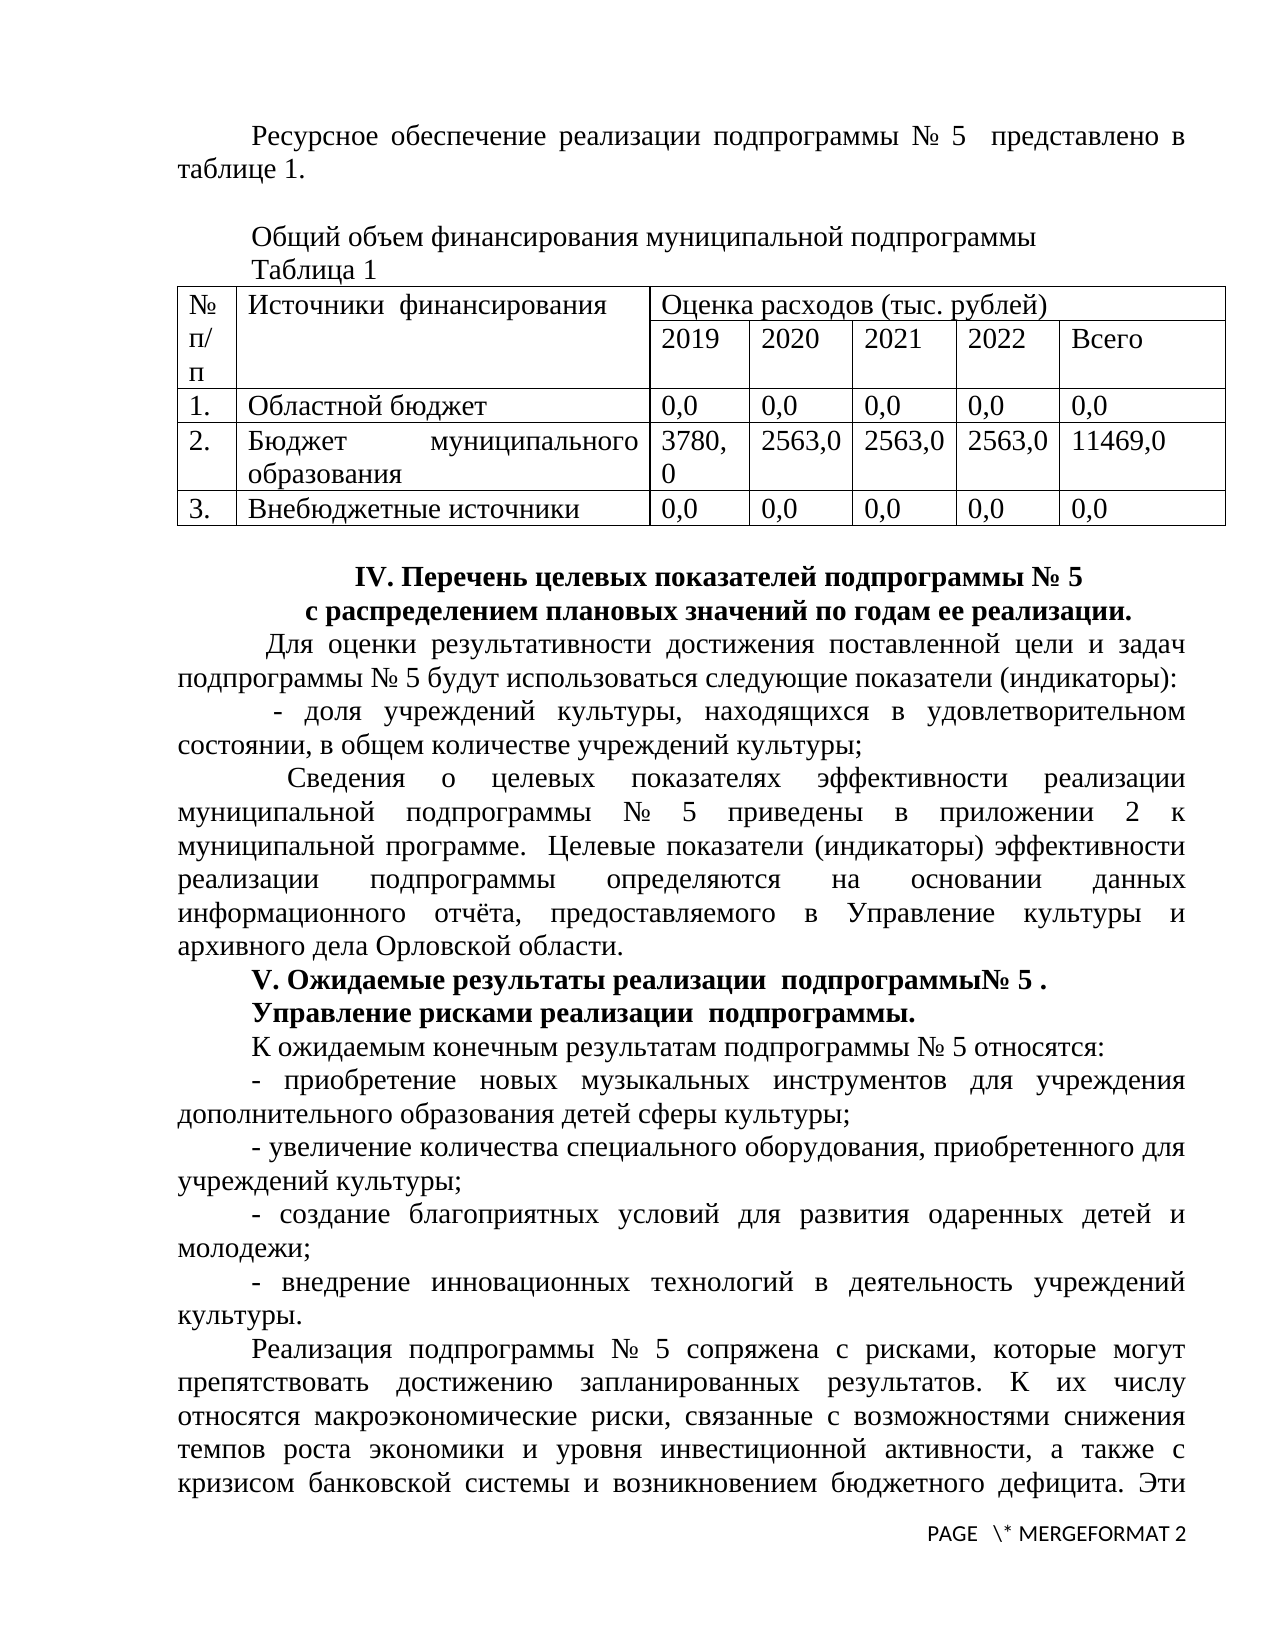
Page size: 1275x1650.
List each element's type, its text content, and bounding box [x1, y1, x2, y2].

table_cell 0,0 [750, 491, 852, 525]
table_cell 0,0 [750, 389, 852, 422]
table_cell 2019 [651, 321, 749, 387]
table_cell 1. [178, 389, 236, 422]
table_cell 3. [178, 491, 236, 525]
table_cell 0,0 [651, 491, 749, 525]
table_cell Бюджет муниципального образования [237, 423, 649, 490]
table_cell 0,0 [853, 389, 956, 422]
text Общий объем финансирования муниципальной подпрограммы [177, 219, 1186, 252]
table_cell 11469,0 [1060, 423, 1225, 490]
table_cell 2563,0 [750, 423, 852, 490]
table_cell 0,0 [1060, 389, 1225, 422]
text - приобретение новых музыкальных инструментов для учреждения дополнительного образования детей сферы культуры; [177, 1062, 1186, 1129]
text Сведения о целевых показателях эффективности реализации муниципальной подпрограммы № 5 приведены в приложении 2 к муниципальной программе. Целевые показатели (индикаторы) эффективности реализации подпрограммы определяются на основании данных информационного отчёта, предоставляемого в Управление культуры и архивного дела Орловской области. [177, 761, 1186, 962]
text - внедрение инновационных технологий в деятельность учреждений культуры. [177, 1264, 1186, 1331]
table_cell 0,0 [957, 491, 1059, 525]
text Для оценки результативности достижения поставленной цели и задач подпрограммы № 5 будут использоваться следующие показатели (индикаторы): [177, 626, 1186, 693]
text V. Ожидаемые результаты реализации подпрограммы№ 5 . [177, 962, 1186, 995]
table_cell Внебюджетные источники [237, 491, 649, 525]
table_cell 2563,0 [853, 423, 956, 490]
table_header Источники финансирования [237, 287, 649, 387]
table_cell 0,0 [957, 389, 1059, 422]
table_cell 2020 [750, 321, 852, 387]
text IV. Перечень целевых показателей подпрограммы № 5 [177, 559, 1186, 593]
table_cell 0,0 [1060, 491, 1225, 525]
table_cell 2563,0 [957, 423, 1059, 490]
table_header Оценка расходов (тыс. рублей) [651, 287, 1225, 320]
table_cell 0,0 [651, 389, 749, 422]
text - доля учреждений культуры, находящихся в удовлетворительном состоянии, в общем количестве учреждений культуры; [177, 693, 1186, 761]
text К ожидаемым конечным результатам подпрограммы № 5 относятся: [177, 1029, 1186, 1062]
table_cell 3780,0 [651, 423, 749, 490]
text Таблица 1 [177, 252, 1186, 286]
table_cell Всего [1060, 321, 1225, 387]
text Управление рисками реализации подпрограммы. [177, 995, 1186, 1029]
table_header № п/п [178, 287, 236, 387]
text c распределением плановых значений по годам ее реализации. [177, 593, 1186, 626]
text - создание благоприятных условий для развития одаренных детей и молодежи; [177, 1197, 1186, 1264]
text Ресурсное обеспечение реализации подпрограммы № 5 представлено в таблице 1. [177, 118, 1186, 185]
table_cell 2022 [957, 321, 1059, 387]
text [177, 1331, 1186, 1498]
table_cell 0,0 [853, 491, 956, 525]
text - увеличение количества специального оборудования, приобретенного для учреждений культуры; [177, 1129, 1186, 1197]
table_cell Областной бюджет [237, 389, 649, 422]
table_cell 2. [178, 423, 236, 490]
table_cell 2021 [853, 321, 956, 387]
